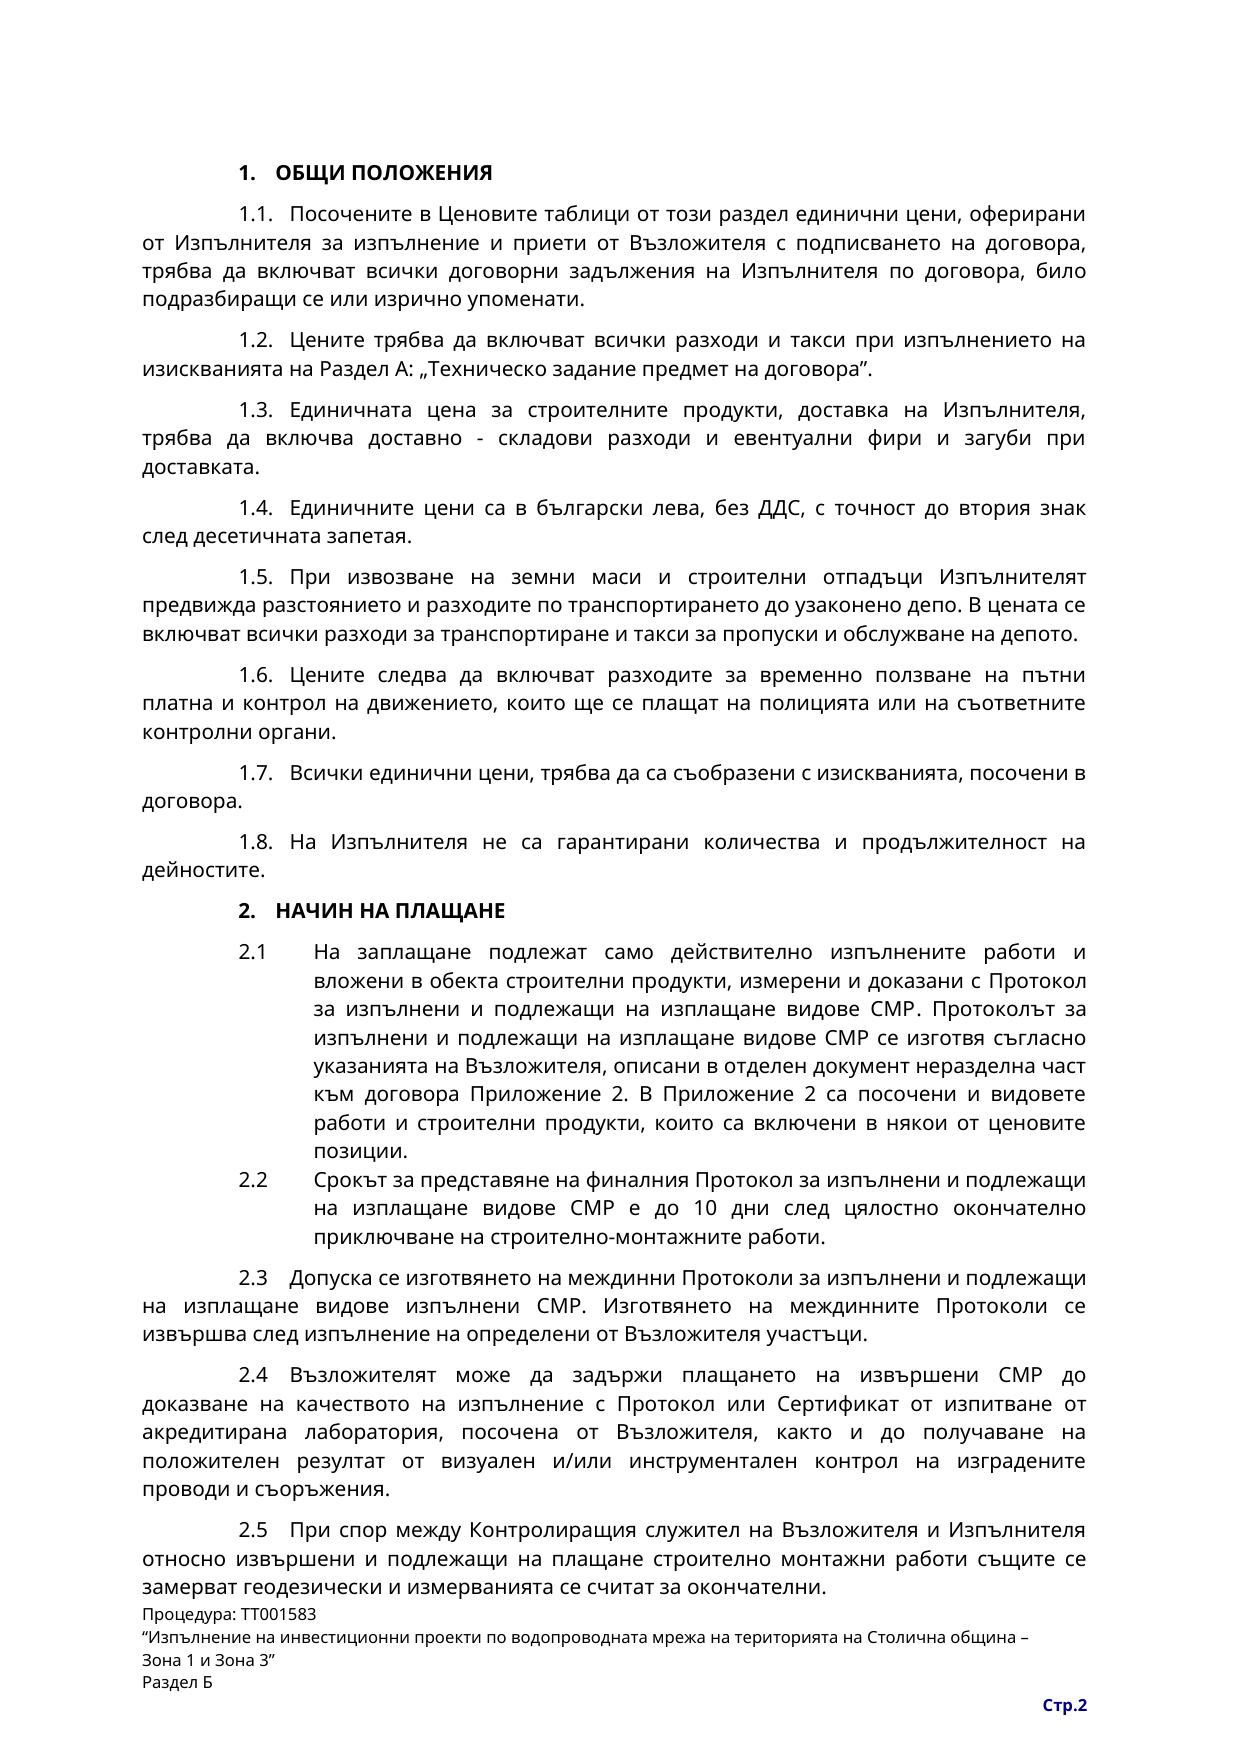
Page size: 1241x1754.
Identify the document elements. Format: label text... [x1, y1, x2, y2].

list Единичната цена за строителните продукти, доставка на Изпълнителя, трябва да включва доставно - складови разходи и евентуални фири и загуби при доставката. [142, 395, 1087, 480]
list НАЧИН НА ПЛАЩАНЕ [238, 896, 1087, 925]
list При спор между Контролиращия служител на Възложителя и Изпълнителя относно извършени и подлежащи на плащане строително монтажни работи същите се замерват геодезически и измерванията се считат за окончателни. [142, 1515, 1087, 1601]
list Възложителят може да задържи плащането на извършени СМР до доказване на качеството на изпълнение с Протокол или Сертификат от изпитване от акредитирана лаборатория, посочена от Възложителя, както и до получаване на положителен резултат от визуален и/или инструментален контрол на изградените проводи и съоръжения. [142, 1361, 1087, 1503]
list На Изпълнителя не са гарантирани количества и продължителност на дейностите. [142, 827, 1087, 884]
list Допуска се изготвянето на междинни Протоколи за изпълнени и подлежащи на изплащане видове изпълнени СМР. Изготвянето на междинните Протоколи се извършва след изпълнение на определени от Възложителя участъци. [142, 1263, 1087, 1348]
list Цените трябва да включват всички разходи и такси при изпълнението на изискванията на Раздел А: „Техническо задание предмет на договора”. [142, 326, 1087, 382]
list При извозване на земни маси и строителни отпадъци Изпълнителят предвижда разстоянието и разходите по транспортирането до узаконено депо. В цената се включват всички разходи за транспортиране и такси за пропуски и обслужване на депото. [142, 562, 1087, 647]
list ОБЩИ ПОЛОЖЕНИЯ [238, 158, 1087, 187]
list Всички единични цени, трябва да са съобразени с изискванията, посочени в договора. [142, 758, 1087, 814]
list Срокът за представяне на финалния Протокол за изпълнени и подлежащи на изплащане видове СМР е до 10 дни след цялостно окончателно приключване на строително-монтажните работи. [238, 1165, 1087, 1250]
list Цените следва да включват разходите за временно ползване на пътни платна и контрол на движението, които ще се плащат на полицията или на съответните контролни органи. [142, 660, 1087, 745]
list Единичните цени са в български лева, без ДДС, с точност до втория знак след десетичната запетая. [142, 493, 1087, 549]
list На заплащане подлежат само действително изпълнените работи и вложени в обекта строителни продукти, измерени и доказани с Протокол за изпълнени и подлежащи на изплащане видове СМР. Протоколът за изпълнени и подлежащи на изплащане видове СМР се изготвя съгласно указанията на Възложителя, описани в отделен документ неразделна част към договора Приложение 2. В Приложение 2 са посочени и видовете работи и строителни продукти, които са включени в някои от ценовите позиции. [238, 937, 1087, 1165]
list Посочените в Ценовите таблици от този раздел единични цени, оферирани от Изпълнителя за изпълнение и приети от Възложителя с подписването на договора, трябва да включват всички договорни задължения на Изпълнителя по договора, било подразбиращи се или изрично упоменати. [142, 199, 1087, 313]
